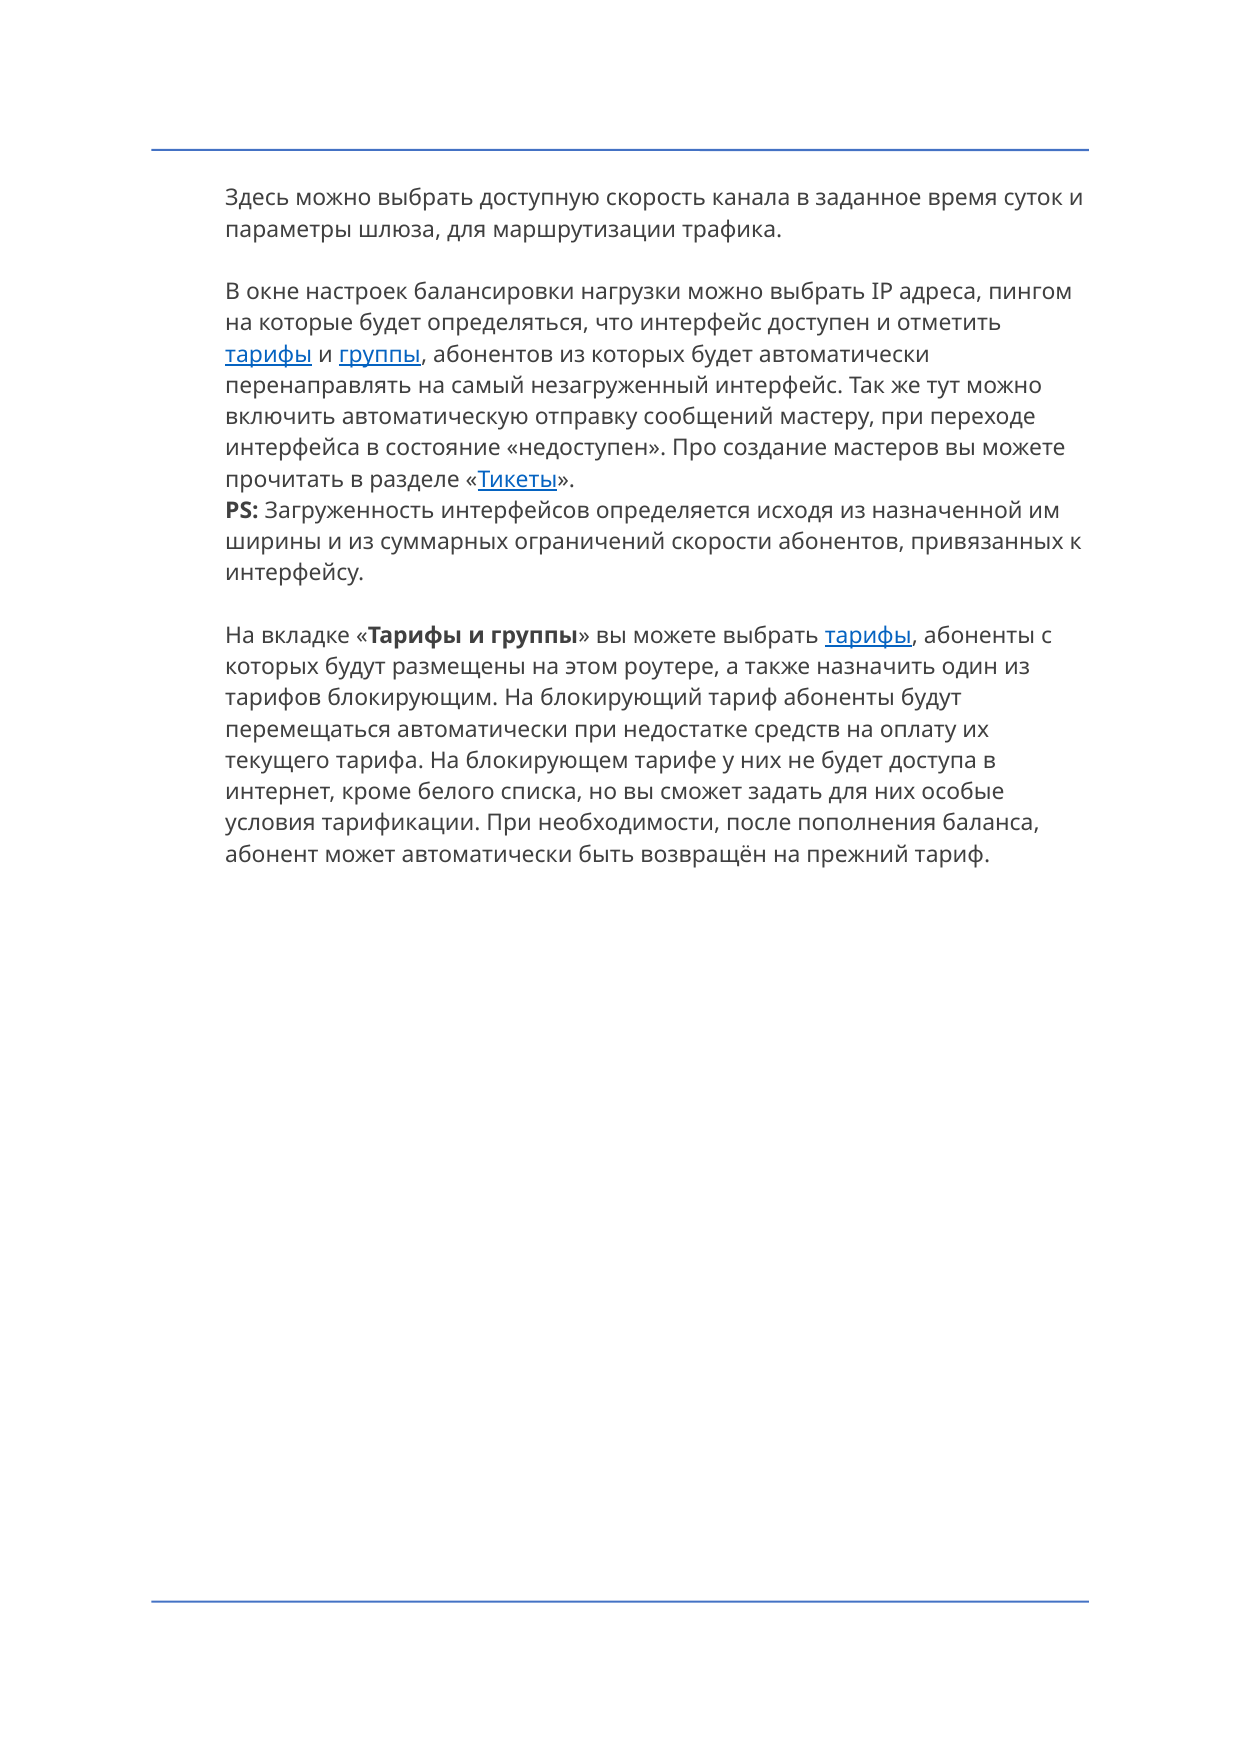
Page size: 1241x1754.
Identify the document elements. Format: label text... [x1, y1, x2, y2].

list Здесь можно выбрать доступную скорость канала в заданное время суток и параметры шлюза, для маршрутизации трафика. [225, 181, 1090, 244]
list В окне настроек балансировки нагрузки можно выбрать IP адреса, пингом на которые будет определяться, что интерфейс доступен и отметить тарифы и группы, абонентов из которых будет автоматически перенаправлять на самый незагруженный интерфейс. Так же тут можно включить автоматическую отправку сообщений мастеру, при переходе интерфейса в состояние «недоступен». Про создание мастеров вы можете прочитать в разделе «Тикеты». [225, 275, 1090, 494]
list PS: Загруженность интерфейсов определяется исходя из назначенной им ширины и из суммарных ограничений скорости абонентов, привязанных к интерфейсу. [225, 494, 1090, 587]
list На вкладке «Тарифы и группы» вы можете выбрать тарифы, абоненты с которых будут размещены на этом роутере, а также назначить один из тарифов блокирующим. На блокирующий тариф абоненты будут перемещаться автоматически при недостатке средств на оплату их текущего тарифа. На блокирующем тарифе у них не будет доступа в интернет, кроме белого списка, но вы сможет задать для них особые условия тарификации. При необходимости, после пополнения баланса, абонент может автоматически быть возвращён на прежний тариф. [225, 619, 1090, 869]
